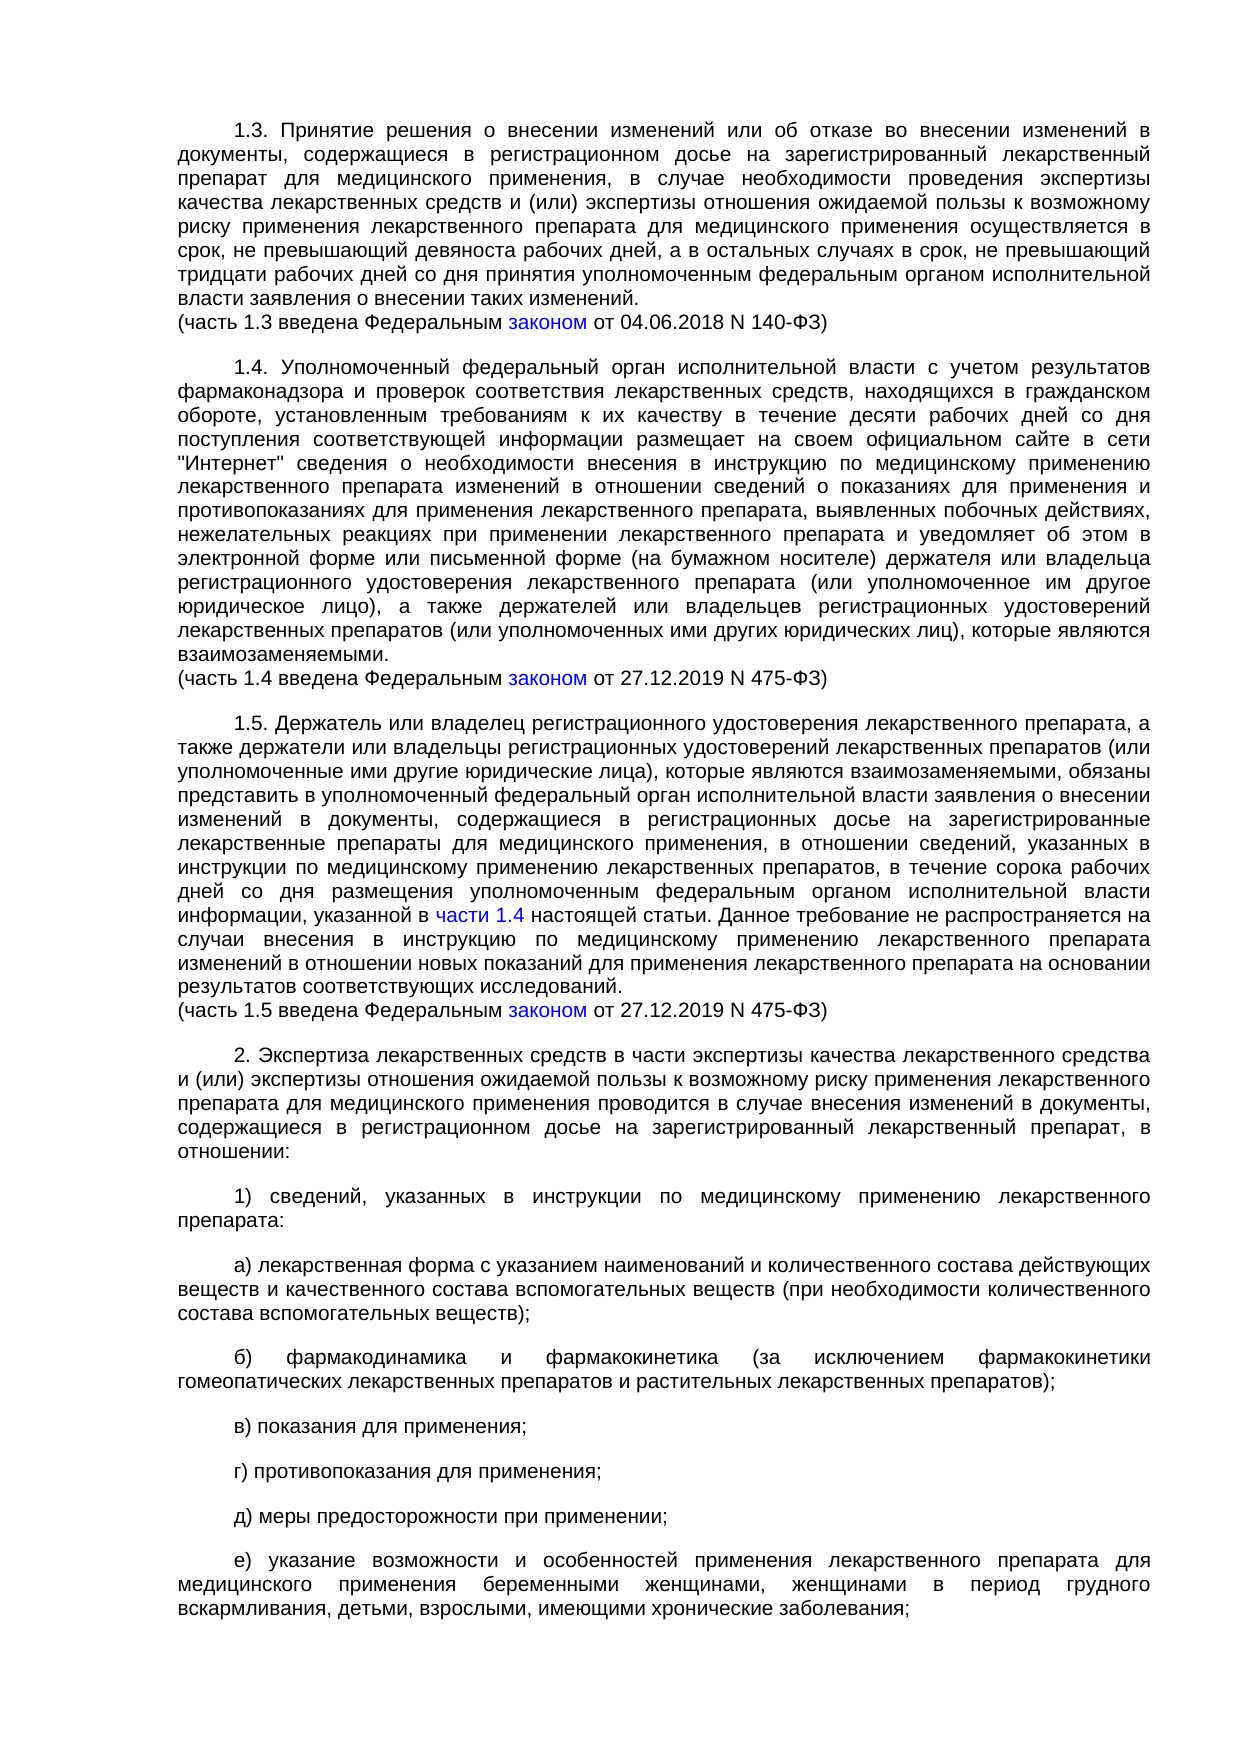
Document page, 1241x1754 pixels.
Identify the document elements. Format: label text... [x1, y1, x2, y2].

text е) указание возможности и особенностей применения лекарственного препарата для медицинского применения беременными женщинами, женщинами в период грудного вскармливания, детьми, взрослыми, имеющими хронические заболевания; [177, 1548, 1152, 1620]
text (часть 1.5 введена Федеральным законом от 27.12.2019 N 475-ФЗ) [177, 998, 1152, 1022]
text 1.3. Принятие решения о внесении изменений или об отказе во внесении изменений в документы, содержащиеся в регистрационном досье на зарегистрированный лекарственный препарат для медицинского применения, в случае необходимости проведения экспертизы качества лекарственных средств и (или) экспертизы отношения ожидаемой пользы к возможному риску применения лекарственного препарата для медицинского применения осуществляется в срок, не превышающий девяноста рабочих дней, а в остальных случаях в срок, не превышающий тридцати рабочих дней со дня принятия уполномоченным федеральным органом исполнительной власти заявления о внесении таких изменений. [177, 118, 1152, 310]
text (часть 1.3 введена Федеральным законом от 04.06.2018 N 140-ФЗ) [177, 310, 1152, 334]
text 1.4. Уполномоченный федеральный орган исполнительной власти с учетом результатов фармаконадзора и проверок соответствия лекарственных средств, находящихся в гражданском обороте, установленным требованиям к их качеству в течение десяти рабочих дней со дня поступления соответствующей информации размещает на своем официальном сайте в сети "Интернет" сведения о необходимости внесения в инструкцию по медицинскому применению лекарственного препарата изменений в отношении сведений о показаниях для применения и противопоказаниях для применения лекарственного препарата, выявленных побочных действиях, нежелательных реакциях при применении лекарственного препарата и уведомляет об этом в электронной форме или письменной форме (на бумажном носителе) держателя или владельца регистрационного удостоверения лекарственного препарата (или уполномоченное им другое юридическое лицо), а также держателей или владельцев регистрационных удостоверений лекарственных препаратов (или уполномоченных ими других юридических лиц), которые являются взаимозаменяемыми. [177, 354, 1152, 666]
text (часть 1.4 введена Федеральным законом от 27.12.2019 N 475-ФЗ) [177, 666, 1152, 690]
text д) меры предосторожности при применении; [177, 1503, 1152, 1527]
text г) противопоказания для применения; [177, 1459, 1152, 1483]
text 2. Экспертиза лекарственных средств в части экспертизы качества лекарственного средства и (или) экспертизы отношения ожидаемой пользы к возможному риску применения лекарственного препарата для медицинского применения проводится в случае внесения изменений в документы, содержащиеся в регистрационном досье на зарегистрированный лекарственный препарат, в отношении: [177, 1043, 1152, 1163]
text а) лекарственная форма с указанием наименований и количественного состава действующих веществ и качественного состава вспомогательных веществ (при необходимости количественного состава вспомогательных веществ); [177, 1252, 1152, 1324]
text 1.5. Держатель или владелец регистрационного удостоверения лекарственного препарата, а также держатели или владельцы регистрационных удостоверений лекарственных препаратов (или уполномоченные ими другие юридические лица), которые являются взаимозаменяемыми, обязаны представить в уполномоченный федеральный орган исполнительной власти заявления о внесении изменений в документы, содержащиеся в регистрационных досье на зарегистрированные лекарственные препараты для медицинского применения, в отношении сведений, указанных в инструкции по медицинскому применению лекарственных препаратов, в течение сорока рабочих дней со дня размещения уполномоченным федеральным органом исполнительной власти информации, указанной в части 1.4 настоящей статьи. Данное требование не распространяется на случаи внесения в инструкцию по медицинскому применению лекарственного препарата изменений в отношении новых показаний для применения лекарственного препарата на основании результатов соответствующих исследований. [177, 711, 1152, 998]
text в) показания для применения; [177, 1414, 1152, 1438]
text б) фармакодинамика и фармакокинетика (за исключением фармакокинетики гомеопатических лекарственных препаратов и растительных лекарственных препаратов); [177, 1345, 1152, 1393]
text 1) сведений, указанных в инструкции по медицинскому применению лекарственного препарата: [177, 1184, 1152, 1232]
